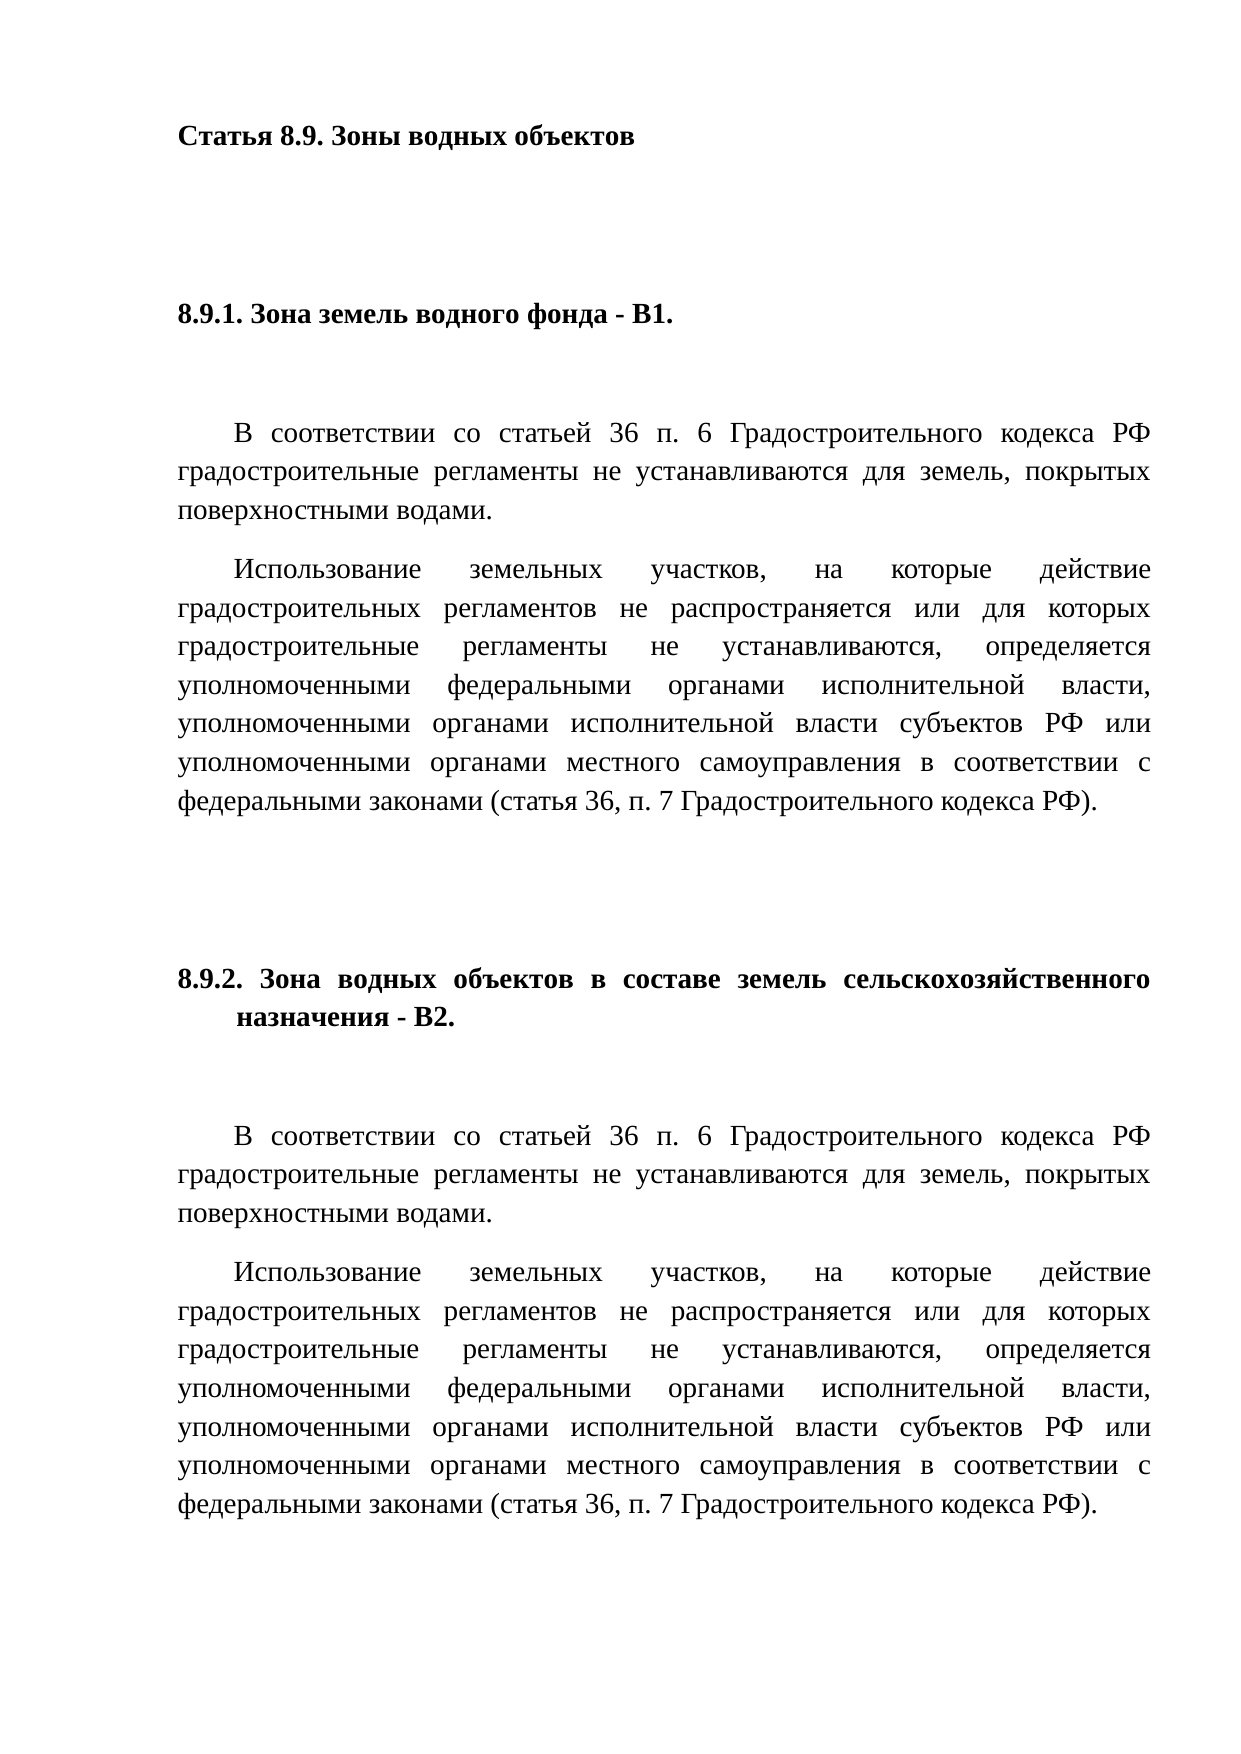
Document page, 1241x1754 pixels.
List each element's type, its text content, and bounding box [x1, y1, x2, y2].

text Использование земельных участков, на которые действие градостроительных регламентов не распространяется или для которых градостроительные регламенты не устанавливаются, определяется уполномоченными федеральными органами исполнительной власти, уполномоченными органами исполнительной власти субъектов РФ или уполномоченными органами местного самоуправления в соответствии с федеральными законами (статья 36, п. 7 Градостроительного кодекса РФ). [177, 551, 1152, 816]
text В соответствии со статьей 36 п. 6 Градостроительного кодекса РФ градостроительные регламенты не устанавливаются для земель, покрытых поверхностными водами. [177, 415, 1152, 526]
list Статья 8.9. Зоны водных объектов [177, 118, 1152, 152]
list 8.9.2. Зона водных объектов в составе земель сельскохозяйственного назначения - В2. [177, 961, 1152, 1033]
list 8.9.1. Зона земель водного фонда - В1. [177, 296, 1152, 330]
text Использование земельных участков, на которые действие градостроительных регламентов не распространяется или для которых градостроительные регламенты не устанавливаются, определяется уполномоченными федеральными органами исполнительной власти, уполномоченными органами исполнительной власти субъектов РФ или уполномоченными органами местного самоуправления в соответствии с федеральными законами (статья 36, п. 7 Градостроительного кодекса РФ). [177, 1254, 1152, 1519]
text В соответствии со статьей 36 п. 6 Градостроительного кодекса РФ градостроительные регламенты не устанавливаются для земель, покрытых поверхностными водами. [177, 1118, 1152, 1229]
